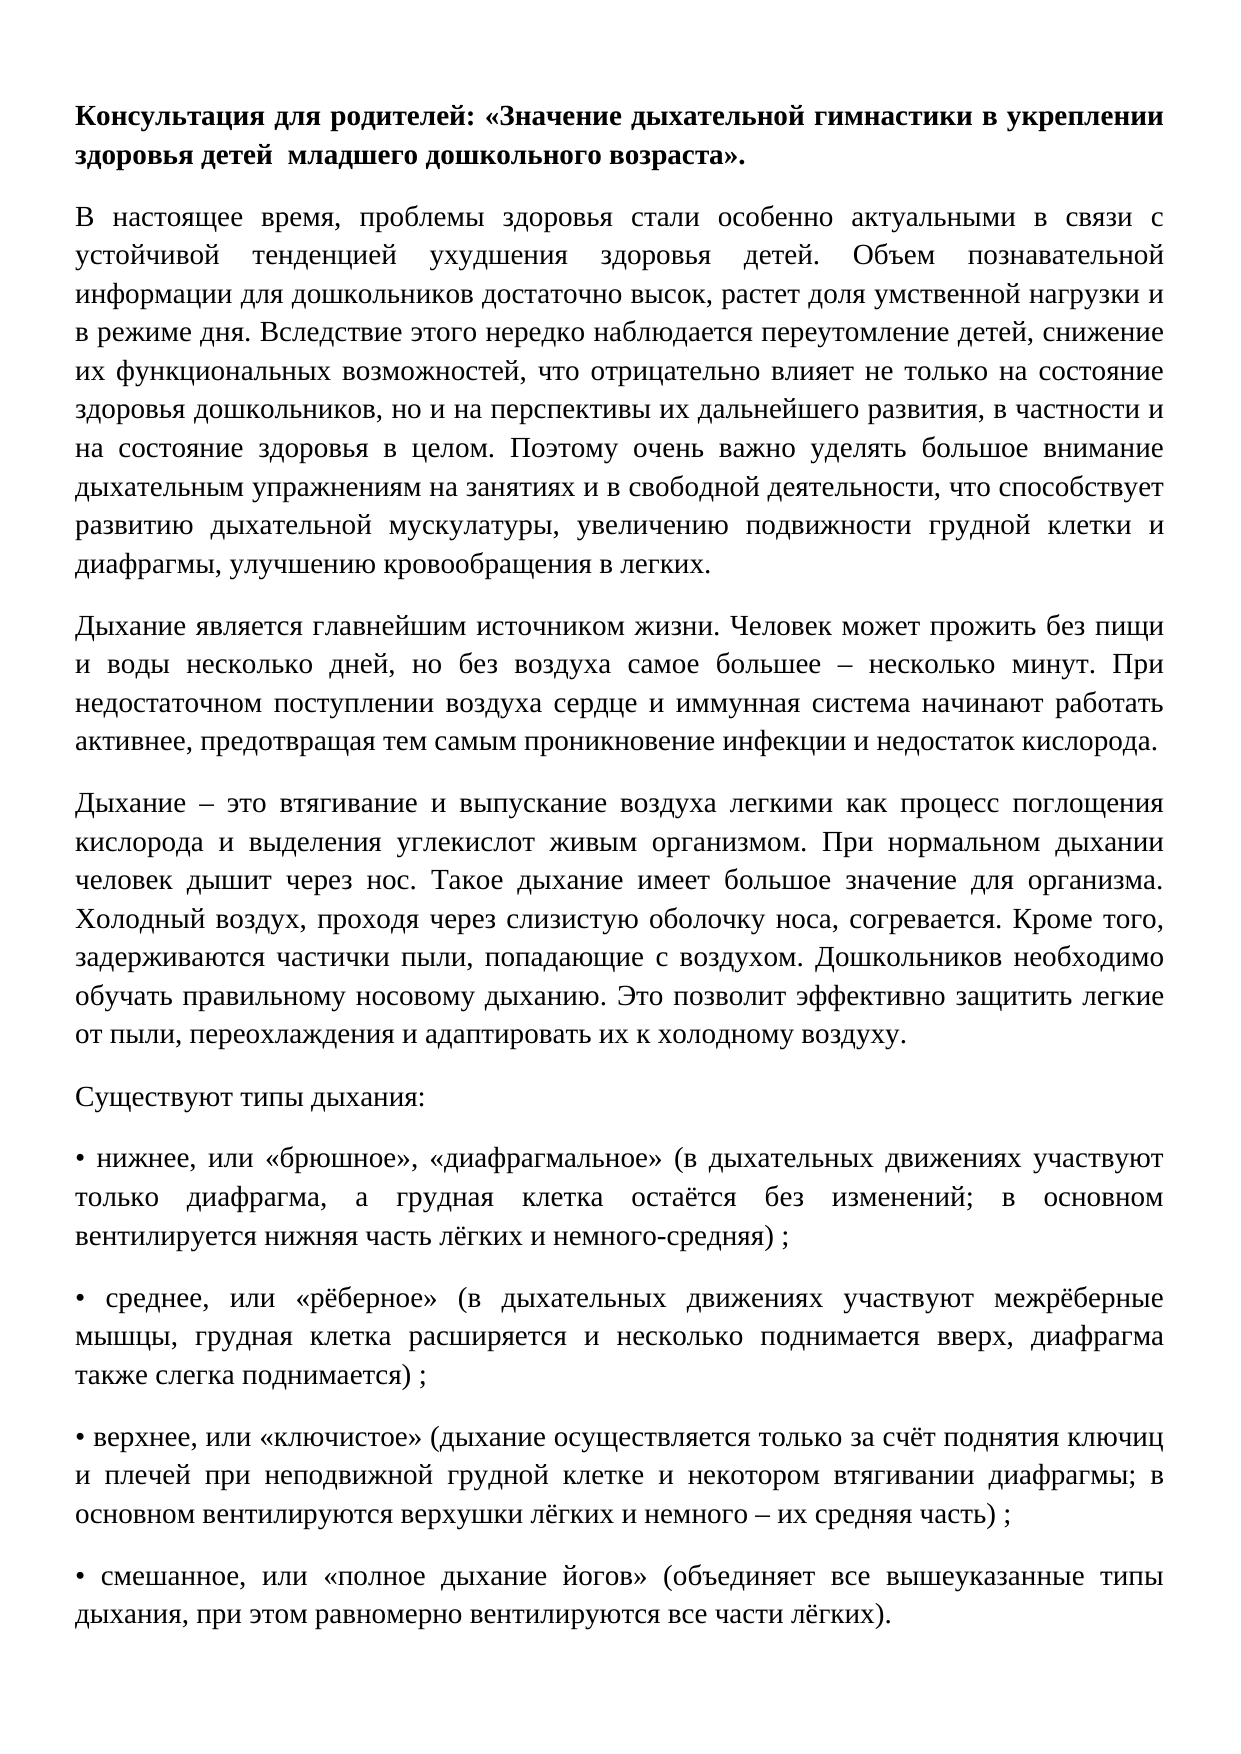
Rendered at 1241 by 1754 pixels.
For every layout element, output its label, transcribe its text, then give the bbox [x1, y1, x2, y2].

text Дыхание – это втягивание и выпускание воздуха легкими как процесс поглощения кислорода и выделения углекислот живым организмом. При нормальном дыхании человек дышит через нос. Такое дыхание имеет большое значение для организма. Холодный воздух, проходя через слизистую оболочку носа, согревается. Кроме того, задерживаются частички пыли, попадающие с воздухом. Дошкольников необходимо обучать правильному носовому дыханию. Это позволит эффективно защитить легкие от пыли, переохлаждения и адаптировать их к холодному воздуху. [75, 785, 1165, 1050]
text • среднее, или «рёберное» (в дыхательных движениях участвуют межрёберные мышцы, грудная клетка расширяется и несколько поднимается вверх, диафрагма также слегка поднимается) ; [75, 1280, 1165, 1390]
text • нижнее, или «брюшное», «диафрагмальное» (в дыхательных движениях участвуют только диафрагма, а грудная клетка остаётся без изменений; в основном вентилируется нижняя часть лёгких и немного-средняя) ; [75, 1141, 1165, 1251]
text • смешанное, или «полное дыхание йогов» (объединяет все вышеуказанные типы дыхания, при этом равномерно вентилируются все части лёгких). [75, 1558, 1165, 1630]
text • верхнее, или «ключистое» (дыхание осуществляется только за счёт поднятия ключиц и плечей при неподвижной грудной клетке и некотором втягивании диафрагмы; в основном вентилируются верхушки лёгких и немного – их средняя часть) ; [75, 1419, 1165, 1529]
text Дыхание является главнейшим источником жизни. Человек может прожить без пищи и воды несколько дней, но без воздуха самое большее – несколько минут. При недостаточном поступлении воздуха сердце и иммунная система начинают работать активнее, предотвращая тем самым проникновение инфекции и недостаток кислорода. [75, 608, 1165, 757]
text В настоящее время, проблемы здоровья стали особенно актуальными в связи с устойчивой тенденцией ухудшения здоровья детей. Объем познавательной информации для дошкольников достаточно высок, растет доля умственной нагрузки и в режиме дня. Вследствие этого нередко наблюдается переутомление детей, снижение их функциональных возможностей, что отрицательно влияет не только на состояние здоровья дошкольников, но и на перспективы их дальнейшего развития, в частности и на состояние здоровья в целом. Поэтому очень важно уделять большое внимание дыхательным упражнениям на занятиях и в свободной деятельности, что способствует развитию дыхательной мускулатуры, увеличению подвижности грудной клетки и диафрагмы, улучшению кровообращения в легких. [75, 199, 1165, 579]
text Консультация для родителей: «Значение дыхательной гимнастики в укреплении здоровья детей младшего дошкольного возраста». [75, 98, 1165, 171]
text Существуют типы дыхания: [75, 1079, 1165, 1112]
